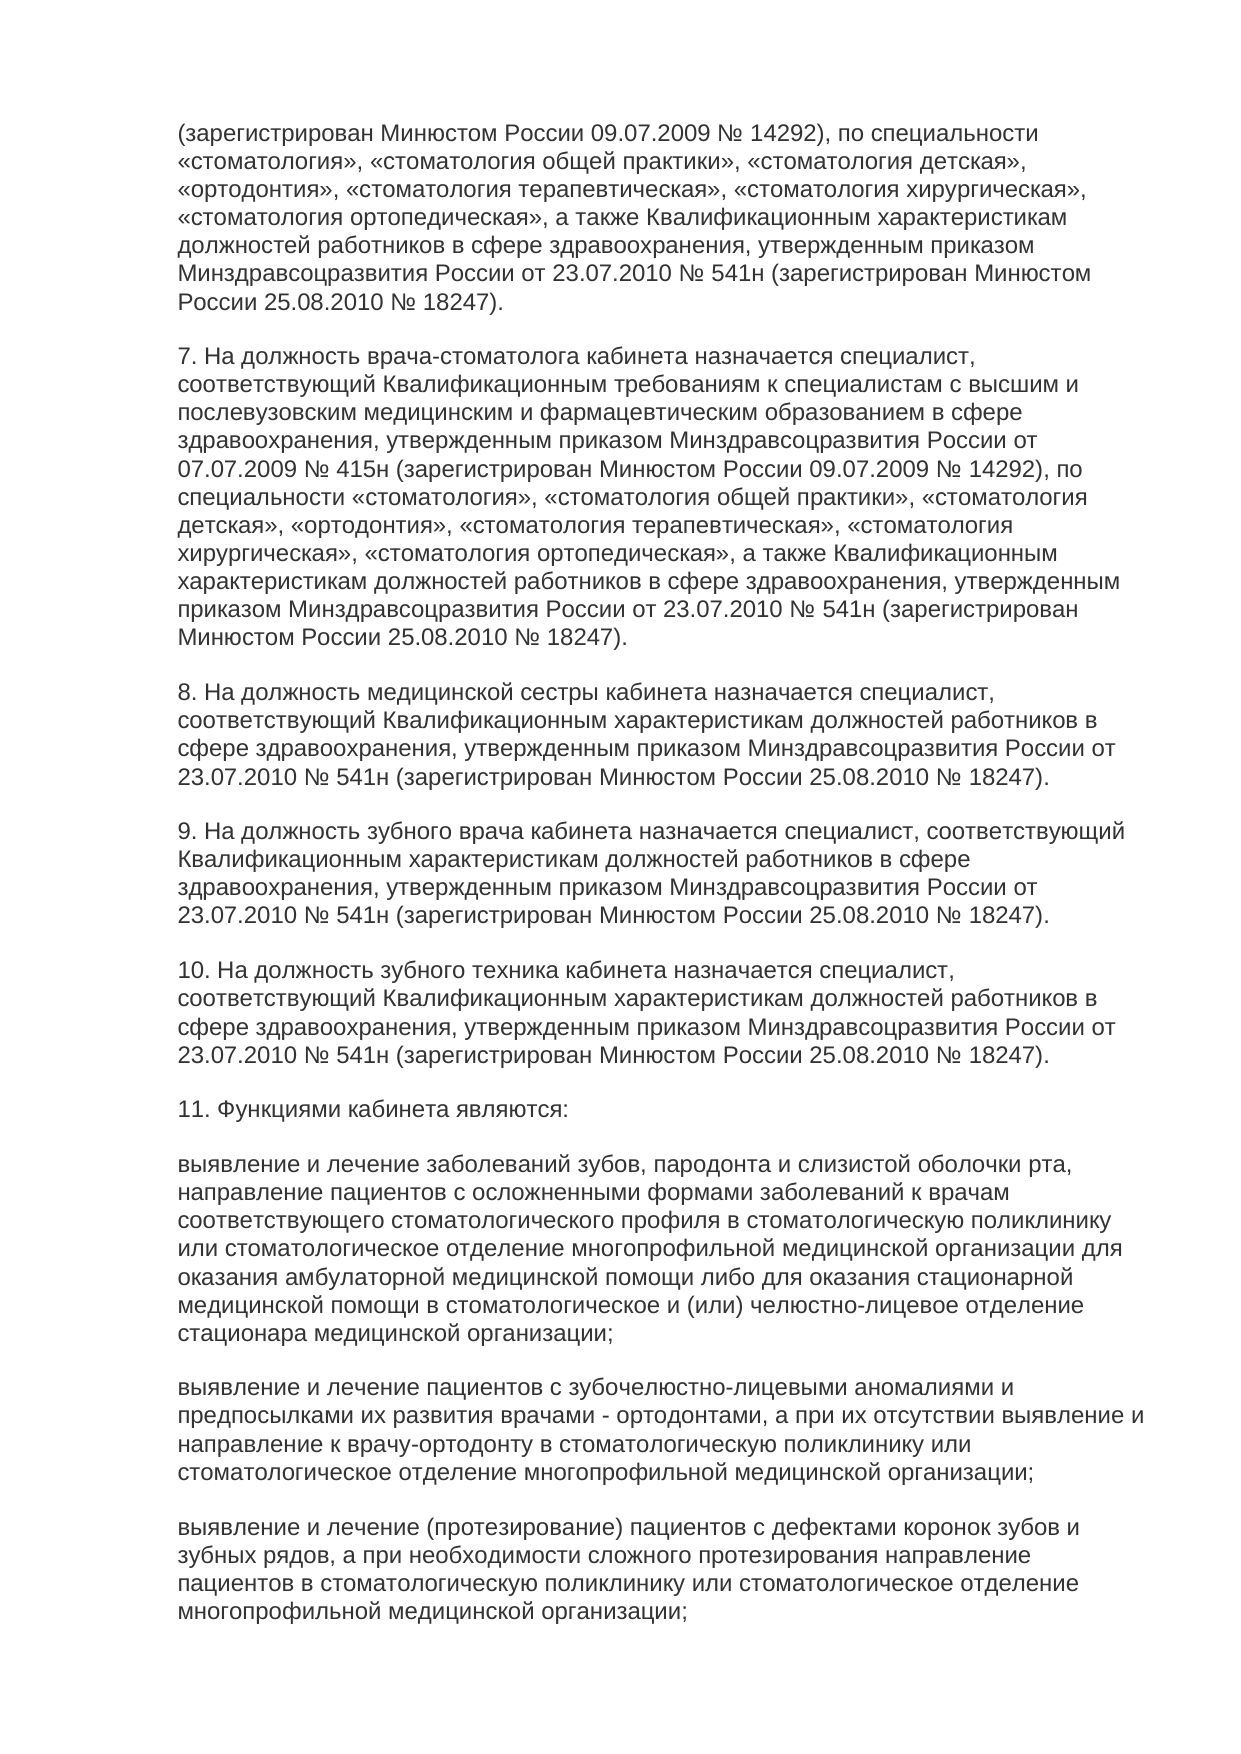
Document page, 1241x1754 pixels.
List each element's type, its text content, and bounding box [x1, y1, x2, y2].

text 11. Функциями кабинета являются: [177, 1095, 1152, 1123]
text 10. На должность зубного техника кабинета назначается специалист, соответствующий Квалификационным характеристикам должностей работников в сфере здравоохранения, утвержденным приказом Минздравсоцразвития России от 23.07.2010 № 541н (зарегистрирован Минюстом России 25.08.2010 № 18247). [177, 956, 1152, 1068]
text выявление и лечение пациентов с зубочелюстно-лицевыми аномалиями и предпосылками их развития врачами - ортодонтами, а при их отсутствии выявление и направление к врачу-ортодонту в стоматологическую поликлинику или стоматологическое отделение многопрофильной медицинской организации; [177, 1373, 1152, 1485]
text 9. На должность зубного врача кабинета назначается специалист, соответствующий Квалификационным характеристикам должностей работников в сфере здравоохранения, утвержденным приказом Минздравсоцразвития России от 23.07.2010 № 541н (зарегистрирован Минюстом России 25.08.2010 № 18247). [177, 817, 1152, 929]
text 7. На должность врача-стоматолога кабинета назначается специалист, соответствующий Квалификационным требованиям к специалистам с высшим и послевузовским медицинским и фармацевтическим образованием в сфере здравоохранения, утвержденным приказом Минздравсоцразвития России от 07.07.2009 № 415н (зарегистрирован Минюстом России 09.07.2009 № 14292), по специальности «стоматология», «стоматология общей практики», «стоматология детская», «ортодонтия», «стоматология терапевтическая», «стоматология хирургическая», «стоматология ортопедическая», а также Квалификационным характеристикам должностей работников в сфере здравоохранения, утвержденным приказом Минздравсоцразвития России от 23.07.2010 № 541н (зарегистрирован Минюстом России 25.08.2010 № 18247). [177, 342, 1152, 651]
text 8. На должность медицинской сестры кабинета назначается специалист, соответствующий Квалификационным характеристикам должностей работников в сфере здравоохранения, утвержденным приказом Минздравсоцразвития России от 23.07.2010 № 541н (зарегистрирован Минюстом России 25.08.2010 № 18247). [177, 677, 1152, 790]
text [177, 118, 1152, 315]
text выявление и лечение заболеваний зубов, пародонта и слизистой оболочки рта, направление пациентов с осложненными формами заболеваний к врачам соответствующего стоматологического профиля в стоматологическую поликлинику или стоматологическое отделение многопрофильной медицинской организации для оказания амбулаторной медицинской помощи либо для оказания стационарной медицинской помощи в стоматологическое и (или) челюстно-лицевое отделение стационара медицинской организации; [177, 1149, 1152, 1346]
text выявление и лечение (протезирование) пациентов с дефектами коронок зубов и зубных рядов, а при необходимости сложного протезирования направление пациентов в стоматологическую поликлинику или стоматологическое отделение многопрофильной медицинской организации; [177, 1512, 1152, 1624]
